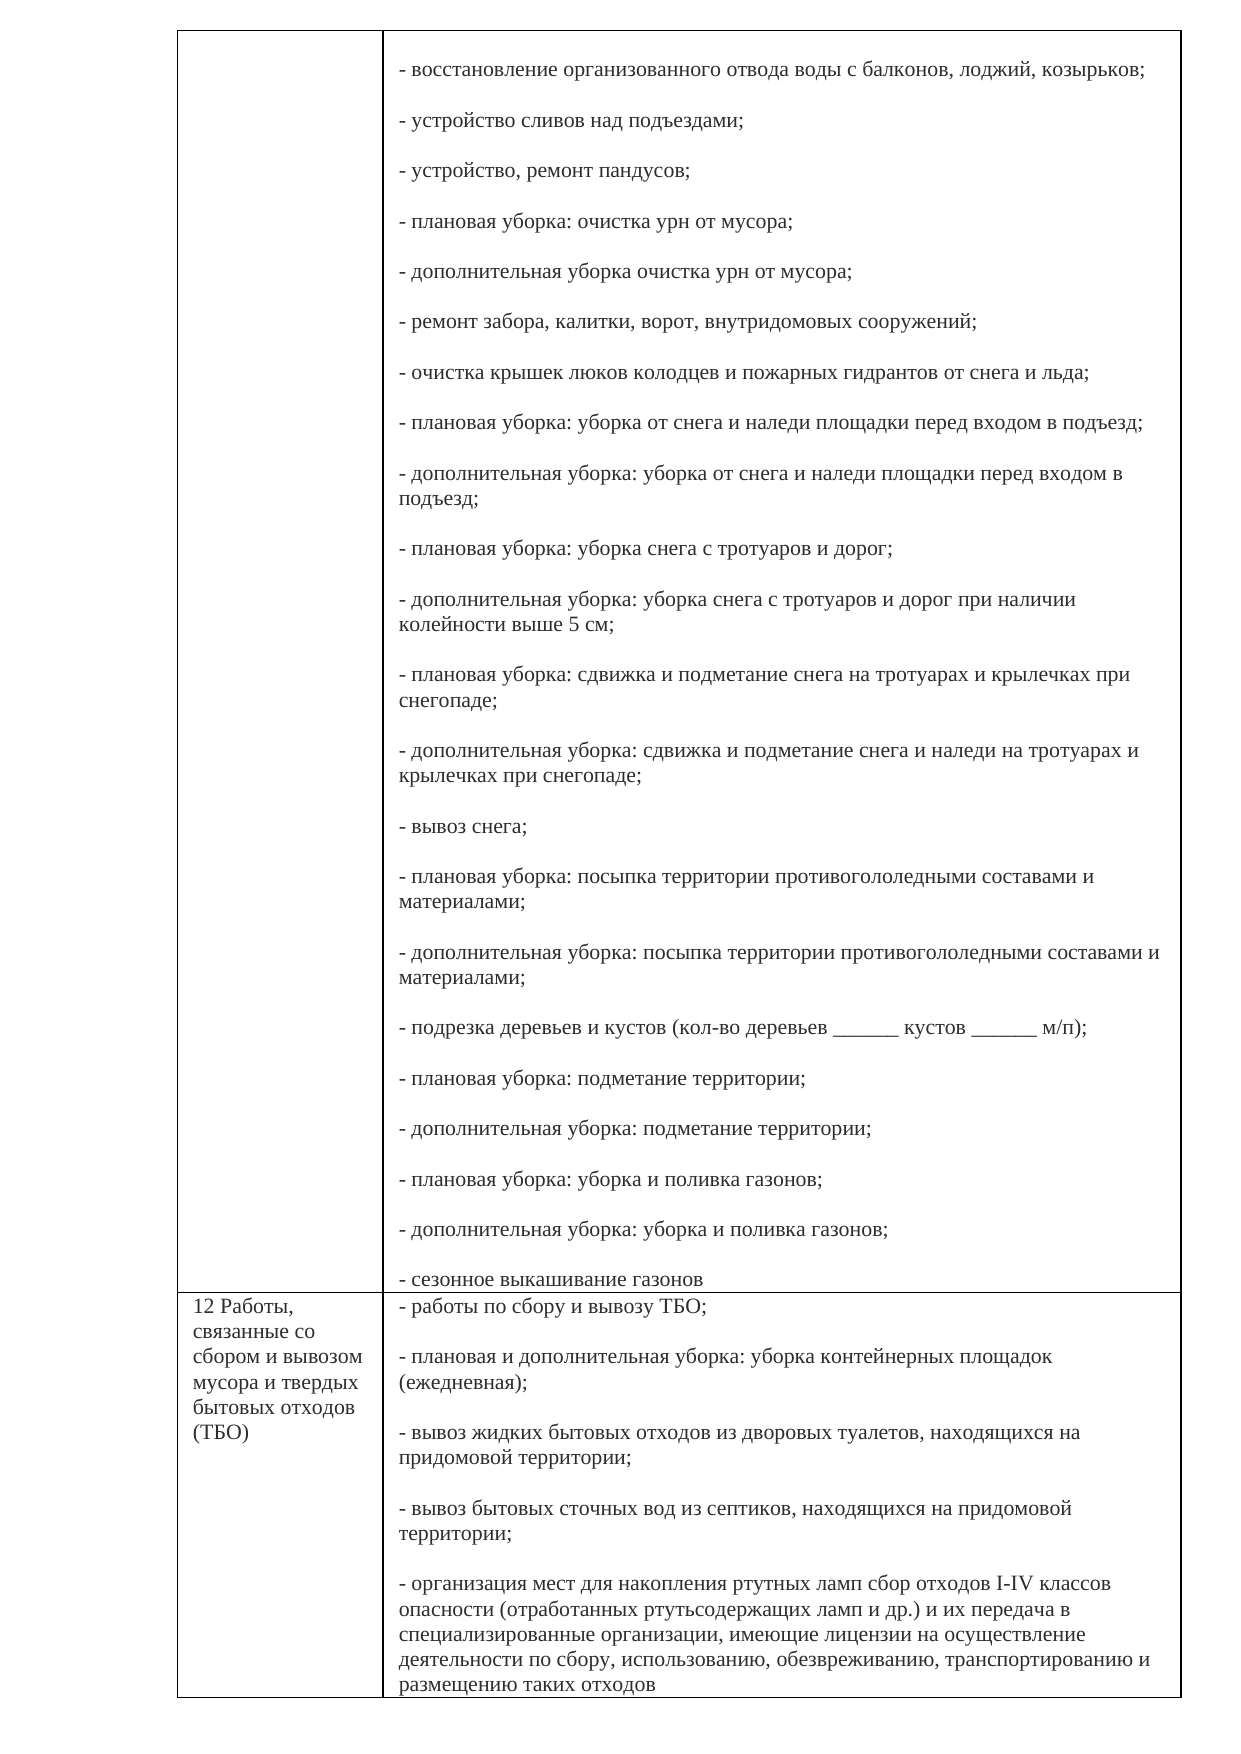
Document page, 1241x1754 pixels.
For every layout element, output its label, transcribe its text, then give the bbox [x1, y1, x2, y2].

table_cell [384, 31, 1180, 1292]
table_cell 12 Работы, связанные со сбором и вывозом мусора и твердых бытовых отходов (ТБО) [178, 1293, 382, 1696]
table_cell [178, 31, 382, 1292]
table_cell - работы по сбору и вывозу ТБО; - плановая и дополнительная уборка: уборка контейнерных площадок (ежедневная); - вывоз жидких бытовых отходов из дворовых туалетов, находящихся на придомовой территории; - вывоз бытовых сточных вод из септиков, находящихся на придомовой территории; - организация мест для накопления ртутных ламп сбор отходов I-IV классов опасности (отработанных ртутьсодержащих ламп и др.) и их передача в специализированные организации, имеющие лицензии на осуществление деятельности по сбору, использованию, обезвреживанию, транспортированию и размещению таких отходов [384, 1293, 1180, 1696]
